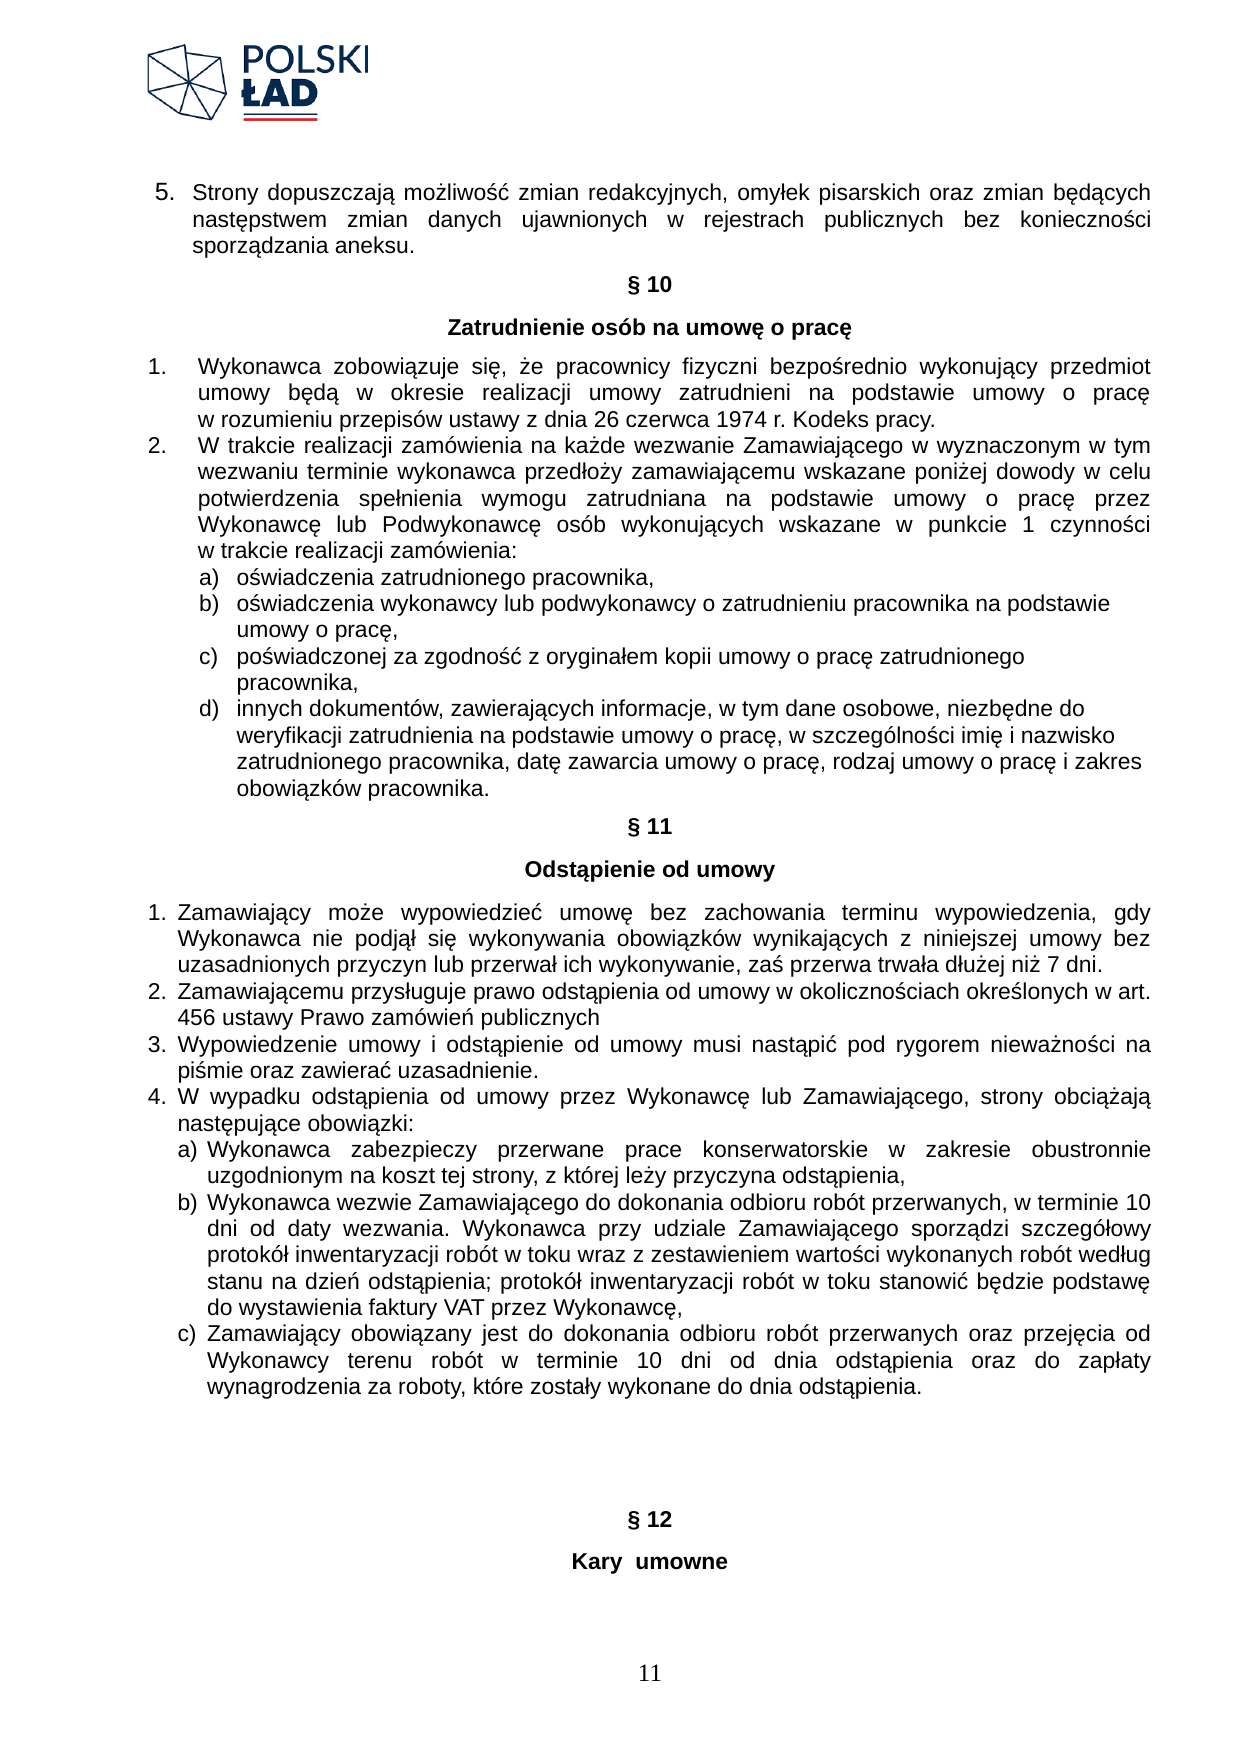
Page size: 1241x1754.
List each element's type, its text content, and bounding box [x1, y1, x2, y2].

list Zamawiający obowiązany jest do dokonania odbioru robót przerwanych oraz przejęcia od Wykonawcy terenu robót w terminie 10 dni od dnia odstąpienia oraz do zapłaty wynagrodzenia za roboty, które zostały wykonane do dnia odstąpienia. [177, 1376, 1152, 1454]
list Zamawiającemu przysługuje prawo odstąpienia od umowy w okolicznościach określonych w art. 456 ustawy Prawo zamówień publicznych [148, 1033, 1152, 1086]
list W wypadku odstąpienia od umowy przez Wykonawcę lub Zamawiającego, strony obciążają następujące obowiązki: [148, 1138, 1152, 1191]
list Wykonawca zabezpieczy przerwane prace konserwatorskie w zakresie obustronnie uzgodnionym na koszt tej strony, z której leży przyczyna odstąpienia, [177, 1191, 1152, 1244]
list Wykonawca wezwie Zamawiającego do dokonania odbioru robót przerwanych, w terminie 10 dni od daty wezwania. Wykonawca przy udziale Zamawiającego sporządzi szczegółowy protokół inwentaryzacji robót w toku wraz z zestawieniem wartości wykonanych robót według stanu na dzień odstąpienia; protokół inwentaryzacji robót w toku stanowić będzie podstawę do wystawienia faktury VAT przez Wykonawcę, [177, 1244, 1152, 1376]
list Wykonawca zobowiązuje się, że pracownicy fizyczni bezpośrednio wykonujący przedmiot umowy będą w okresie realizacji umowy zatrudnieni na podstawie umowy o pracę w rozumieniu przepisów ustawy z dnia 26 czerwca 1974 r. Kodeks pracy. [148, 408, 1152, 487]
list Wypowiedzenie umowy i odstąpienie od umowy musi nastąpić pod rygorem nieważności na piśmie oraz zawierać uzasadnienie. [148, 1086, 1152, 1138]
text § 10 [148, 326, 1152, 353]
text Zatrudnienie osób na umowę o pracę [148, 369, 1152, 395]
text § 11 [148, 868, 1152, 895]
picture [147, 44, 368, 121]
list Strony dopuszczają możliwość zmian redakcyjnych, omyłek pisarskich oraz zmian będących następstwem zmian danych ujawnionych w rejestrach publicznych bez konieczności sporządzania aneksu. [154, 232, 1152, 314]
list poświadczonej za zgodność z oryginałem kopii umowy o pracę zatrudnionego pracownika, [199, 698, 1152, 751]
list Wszelkie istotne zmiany niniejszej umowy wymagają formy pisemnej pod rygorem nieważności. [154, 177, 1152, 232]
list W trakcie realizacji zamówienia na każde wezwanie Zamawiającego w wyznaczonym w tym wezwaniu terminie wykonawca przedłoży zamawiającemu wskazane poniżej dowody w celu potwierdzenia spełnienia wymogu zatrudniana na podstawie umowy o pracę przez Wykonawcę lub Podwykonawcę osób wykonujących wskazane w punkcie 1 czynności w trakcie realizacji zamówienia: [148, 487, 1152, 619]
list innych dokumentów, zawierających informacje, w tym dane osobowe, niezbędne do weryfikacji zatrudnienia na podstawie umowy o pracę, w szczególności imię i nazwisko zatrudnionego pracownika, datę zawarcia umowy o pracę, rodzaj umowy o pracę i zakres obowiązków pracownika. [199, 751, 1152, 856]
text Odstąpienie od umowy [148, 911, 1152, 937]
list oświadczenia wykonawcy lub podwykonawcy o zatrudnieniu pracownika na podstawie umowy o pracę, [199, 645, 1152, 698]
list Zamawiający może wypowiedzieć umowę bez zachowania terminu wypowiedzenia, gdy Wykonawca nie podjął się wykonywania obowiązków wynikających z niniejszej umowy bez uzasadnionych przyczyn lub przerwał ich wykonywanie, zaś przerwa trwała dłużej niż 7 dni. [148, 954, 1152, 1033]
list oświadczenia zatrudnionego pracownika, [199, 619, 1152, 645]
